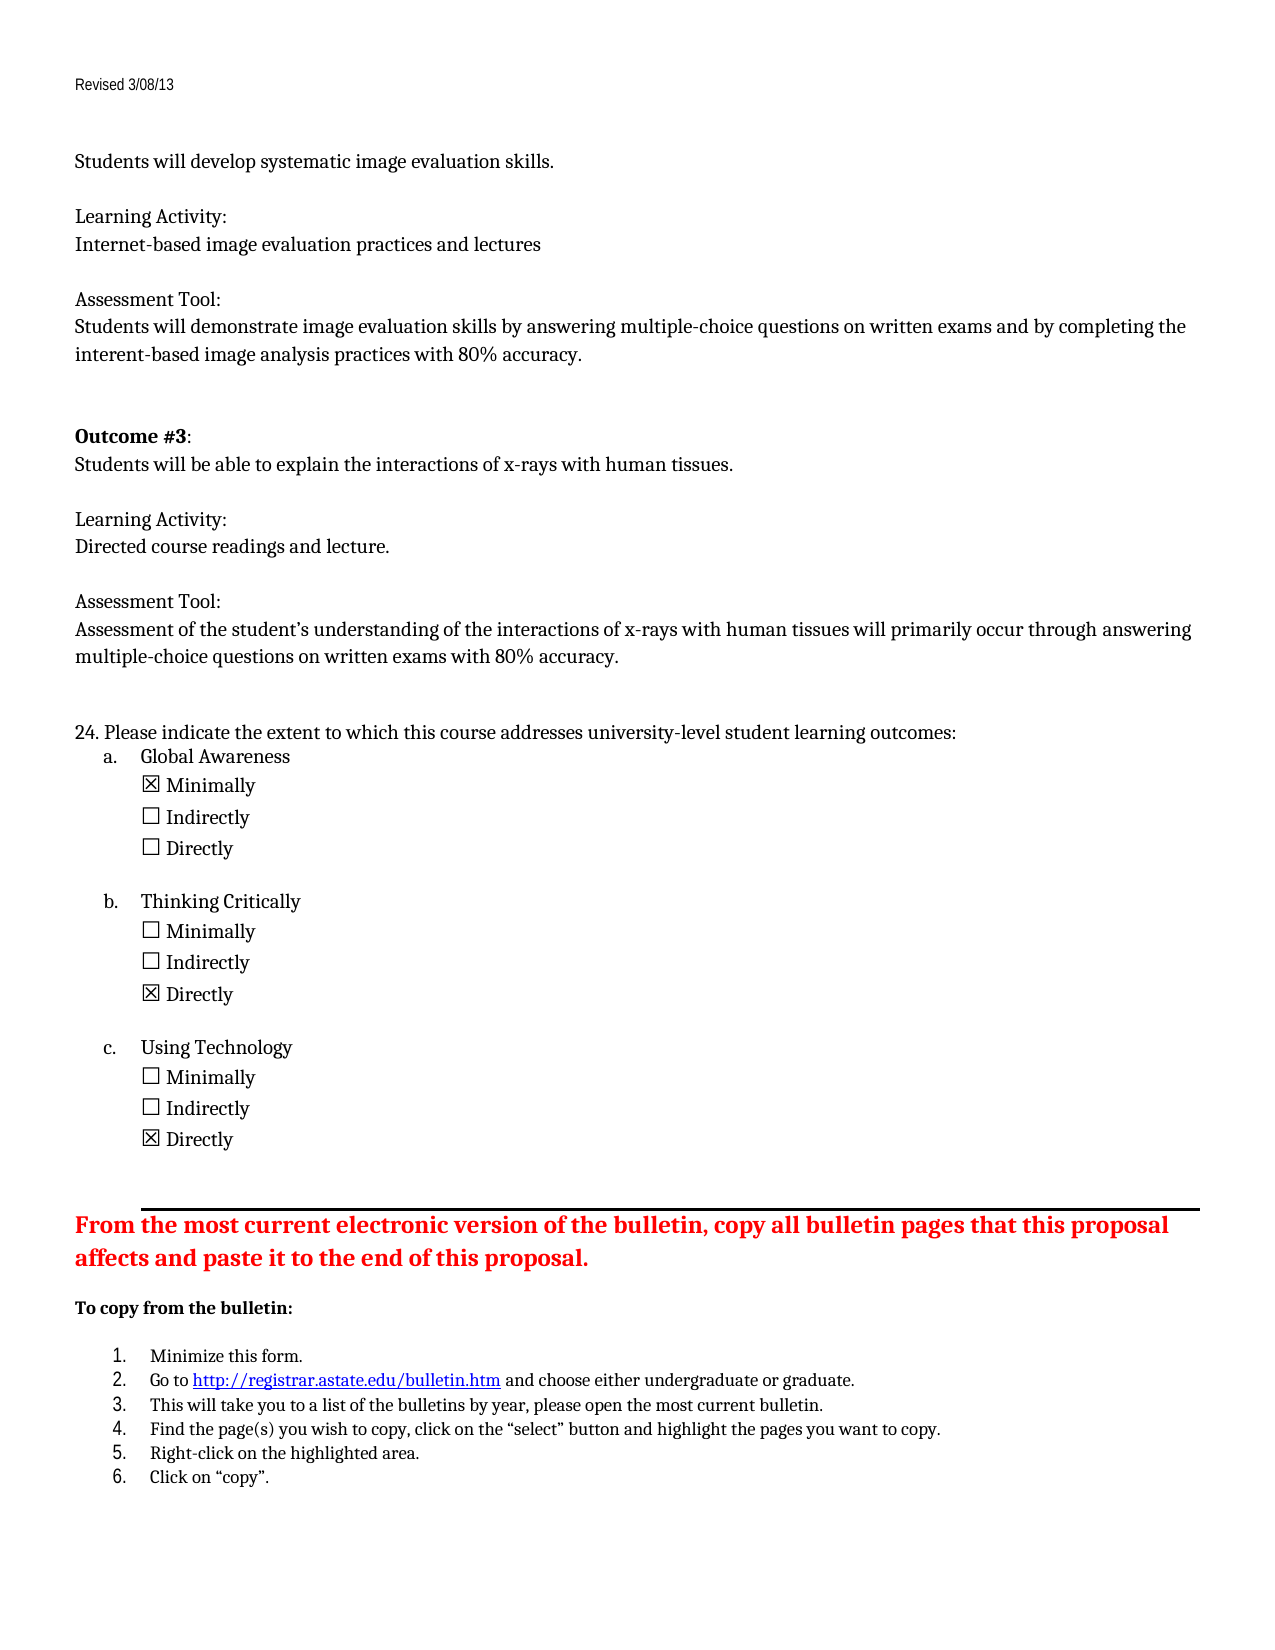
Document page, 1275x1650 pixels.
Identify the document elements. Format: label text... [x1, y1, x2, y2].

list Global Awareness [103, 744, 1200, 768]
text Learning Activity: [75, 507, 1200, 531]
list Find the page(s) you wish to copy, click on the “select” button and highlight the pages you want to copy. [112, 1416, 1200, 1440]
text To copy from the bulletin: [75, 1298, 1200, 1319]
text 24. Please indicate the extent to which this course addresses university-level student learning outcomes: [75, 720, 1200, 744]
list Right-click on the highlighted area. [112, 1440, 1200, 1464]
text Minimally Indirectly Directly [141, 768, 1200, 890]
list Click on “copy”. [112, 1464, 1200, 1488]
text Assessment Tool: [75, 590, 1200, 614]
text Minimally Indirectly Directly [141, 914, 1200, 1036]
text From the most current electronic version of the bulletin, copy all bulletin pages that this proposal affects and paste it to the end of this proposal. [75, 1211, 1200, 1272]
text Learning Activity: [75, 205, 1200, 229]
list Using Technology [103, 1036, 1200, 1060]
list Go to http://registrar.astate.edu/bulletin.htm and choose either undergraduate or graduate. [112, 1367, 1200, 1392]
text Outcome #3: [75, 425, 1200, 449]
text Assessment Tool: [75, 287, 1200, 311]
list Minimize this form. [112, 1343, 1200, 1367]
list Thinking Critically [103, 890, 1200, 914]
text Minimally Indirectly Directly [141, 1060, 1200, 1153]
list This will take you to a list of the bulletins by year, please open the most current bulletin. [112, 1392, 1200, 1416]
